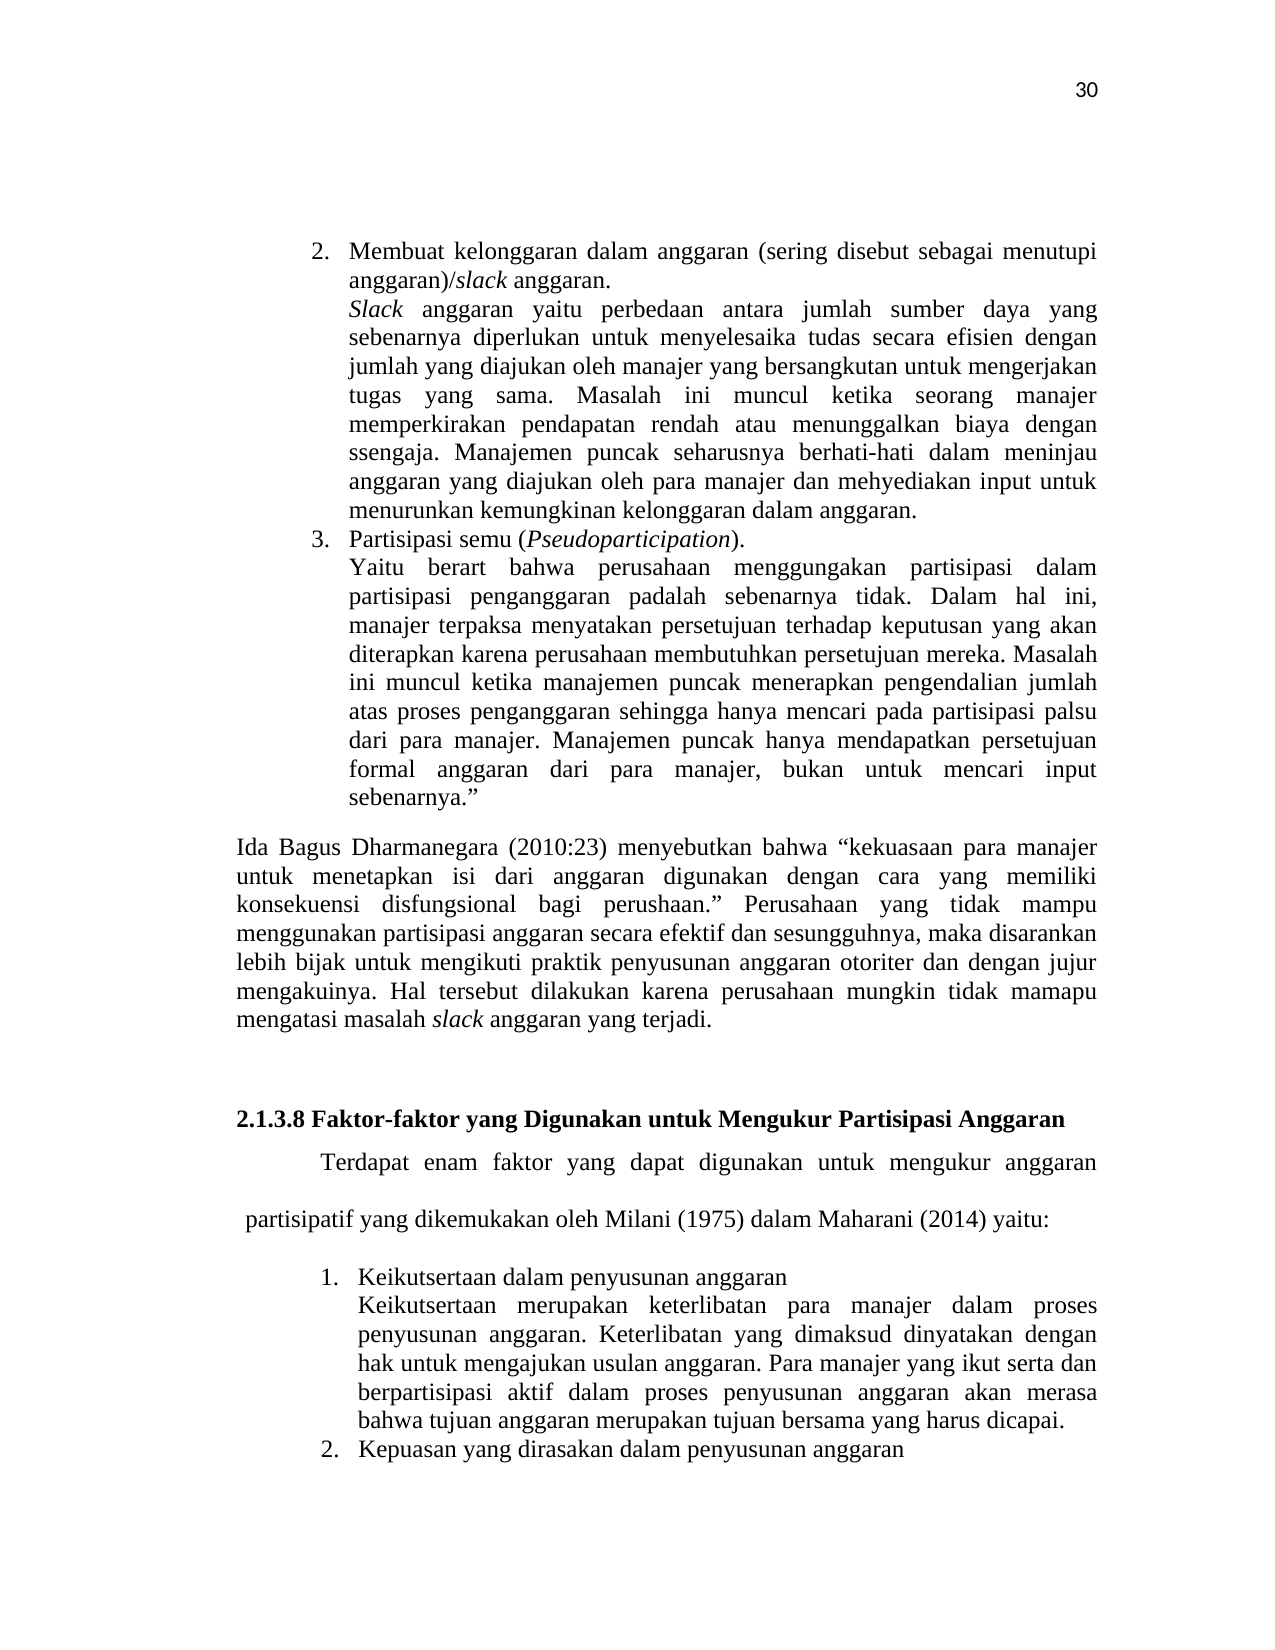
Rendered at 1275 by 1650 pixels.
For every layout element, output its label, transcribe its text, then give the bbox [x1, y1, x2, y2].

list Slack anggaran yaitu perbedaan antara jumlah sumber daya yang sebenarnya diperlukan untuk menyelesaika tudas secara efisien dengan jumlah yang diajukan oleh manajer yang bersangkutan untuk mengerjakan tugas yang sama. Masalah ini muncul ketika seorang manajer memperkirakan pendapatan rendah atau menunggalkan biaya dengan ssengaja. Manajemen puncak seharusnya berhati-hati dalam meninjau anggaran yang diajukan oleh para manajer dan mehyediakan input untuk menurunkan kemungkinan kelonggaran dalam anggaran. [349, 294, 1098, 524]
list Membuat kelonggaran dalam anggaran (sering disebut sebagai menutupi anggaran)/slack anggaran. [311, 236, 1098, 294]
list Yaitu berart bahwa perusahaan menggungakan partisipasi dalam partisipasi penganggaran padalah sebenarnya tidak. Dalam hal ini, manajer terpaksa menyatakan persetujuan terhadap keputusan yang akan diterapkan karena perusahaan membutuhkan persetujuan mereka. Masalah ini muncul ketika manajemen puncak menerapkan pengendalian jumlah atas proses penganggaran sehingga hanya mencari pada partisipasi palsu dari para manajer. Manajemen puncak hanya mendapatkan persetujuan formal anggaran dari para manajer, bukan untuk mencari input sebenarnya.” [349, 552, 1098, 811]
list Keikutsertaan merupakan keterlibatan para manajer dalam proses penyusunan anggaran. Keterlibatan yang dimaksud dinyatakan dengan hak untuk mengajukan usulan anggaran. Para manajer yang ikut serta dan berpartisipasi aktif dalam proses penyusunan anggaran akan merasa bahwa tujuan anggaran merupakan tujuan bersama yang harus dicapai. [358, 1291, 1098, 1434]
list Terdapat enam faktor yang dapat digunakan untuk mengukur anggaran partisipatif yang dikemukakan oleh Milani (1975) dalam Maharani (2014) yaitu: [245, 1147, 1098, 1233]
list Kepuasan yang dirasakan dalam penyusunan anggaran [321, 1434, 1098, 1463]
list Partisipasi semu (Pseudoparticipation). [311, 524, 1098, 552]
list Keikutsertaan dalam penyusunan anggaran [320, 1262, 1098, 1291]
text Ida Bagus Dharmanegara (2010:23) menyebutkan bahwa “kekuasaan para manajer untuk menetapkan isi dari anggaran digunakan dengan cara yang memiliki konsekuensi disfungsional bagi perushaan.” Perusahaan yang tidak mampu menggunakan partisipasi anggaran secara efektif dan sesungguhnya, maka disarankan lebih bijak untuk mengikuti praktik penyusunan anggaran otoriter dan dengan jujur mengakuinya. Hal tersebut dilakukan karena perusahaan mungkin tidak mamapu mengatasi masalah slack anggaran yang terjadi. [236, 832, 1098, 1033]
list Faktor-faktor yang Digunakan untuk Mengukur Partisipasi Anggaran [236, 1104, 1098, 1132]
